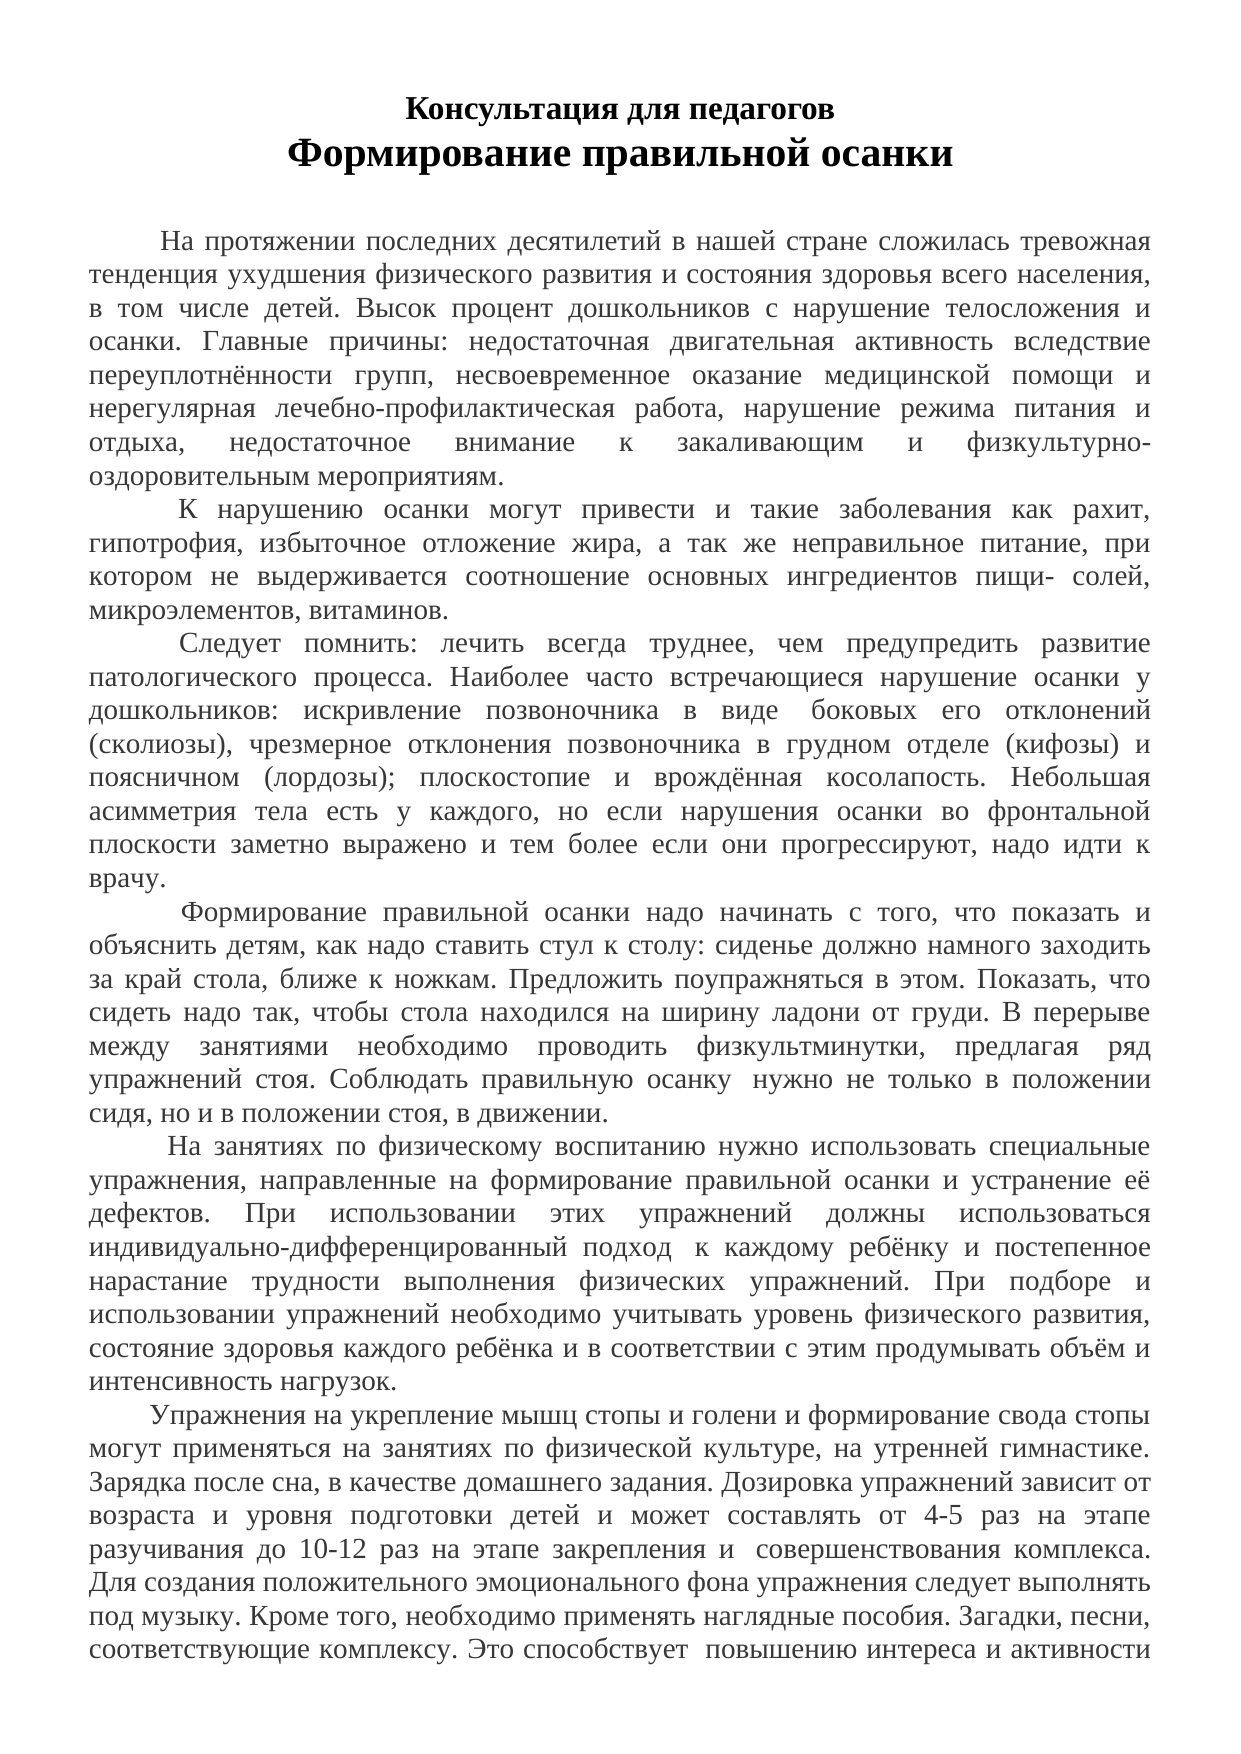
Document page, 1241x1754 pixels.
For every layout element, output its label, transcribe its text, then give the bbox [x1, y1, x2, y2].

text Консультация для педагогов [89, 89, 1152, 127]
text К нарушению осанки могут привести и такие заболевания как рахит, гипотрофия, избыточное отложение жира, а так же неправильное питание, при котором не выдерживается соотношение основных ингредиентов пищи- солей, микроэлементов, витаминов. [89, 491, 1152, 625]
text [89, 1397, 1152, 1665]
text На протяжении последних десятилетий в нашей стране сложилась тревожная тенденция ухудшения физического развития и состояния здоровья всего населения, в том числе детей. Высок процент дошкольников с нарушение телосложения и осанки. Главные причины: недостаточная двигательная активность вследствие переуплотнённости групп, несвоевременное оказание медицинской помощи и нерегулярная лечебно-профилактическая работа, нарушение режима питания и отдыха, недостаточное внимание к закаливающим и физкультурно-оздоровительным мероприятиям. [89, 223, 1152, 491]
text Формирование правильной осанки [89, 127, 1152, 175]
text На занятиях по физическому воспитанию нужно использовать специальные упражнения, направленные на формирование правильной осанки и устранение её дефектов. При использовании этих упражнений должны использоваться индивидуально-дифференцированный подход к каждому ребёнку и постепенное нарастание трудности выполнения физических упражнений. При подборе и использовании упражнений необходимо учитывать уровень физического развития, состояние здоровья каждого ребёнка и в соответствии с этим продумывать объём и интенсивность нагрузок. [89, 1128, 1152, 1397]
text Формирование правильной осанки надо начинать с того, что показать и объяснить детям, как надо ставить стул к столу: сиденье должно намного заходить за край стола, ближе к ножкам. Предложить поупражняться в этом. Показать, что сидеть надо так, чтобы стола находился на ширину ладони от груди. В перерыве между занятиями необходимо проводить физкультминутки, предлагая ряд упражнений стоя. Соблюдать правильную осанку нужно не только в положении сидя, но и в положении стоя, в движении. [89, 894, 1152, 1128]
text Следует помнить: лечить всегда труднее, чем предупредить развитие патологического процесса. Наиболее часто встречающиеся нарушение осанки у дошкольников: искривление позвоночника в виде боковых его отклонений (сколиозы), чрезмерное отклонения позвоночника в грудном отделе (кифозы) и поясничном (лордозы); плоскостопие и врождённая косолапость. Небольшая асимметрия тела есть у каждого, но если нарушения осанки во фронтальной плоскости заметно выражено и тем более если они прогрессируют, надо идти к врачу. [89, 625, 1152, 894]
